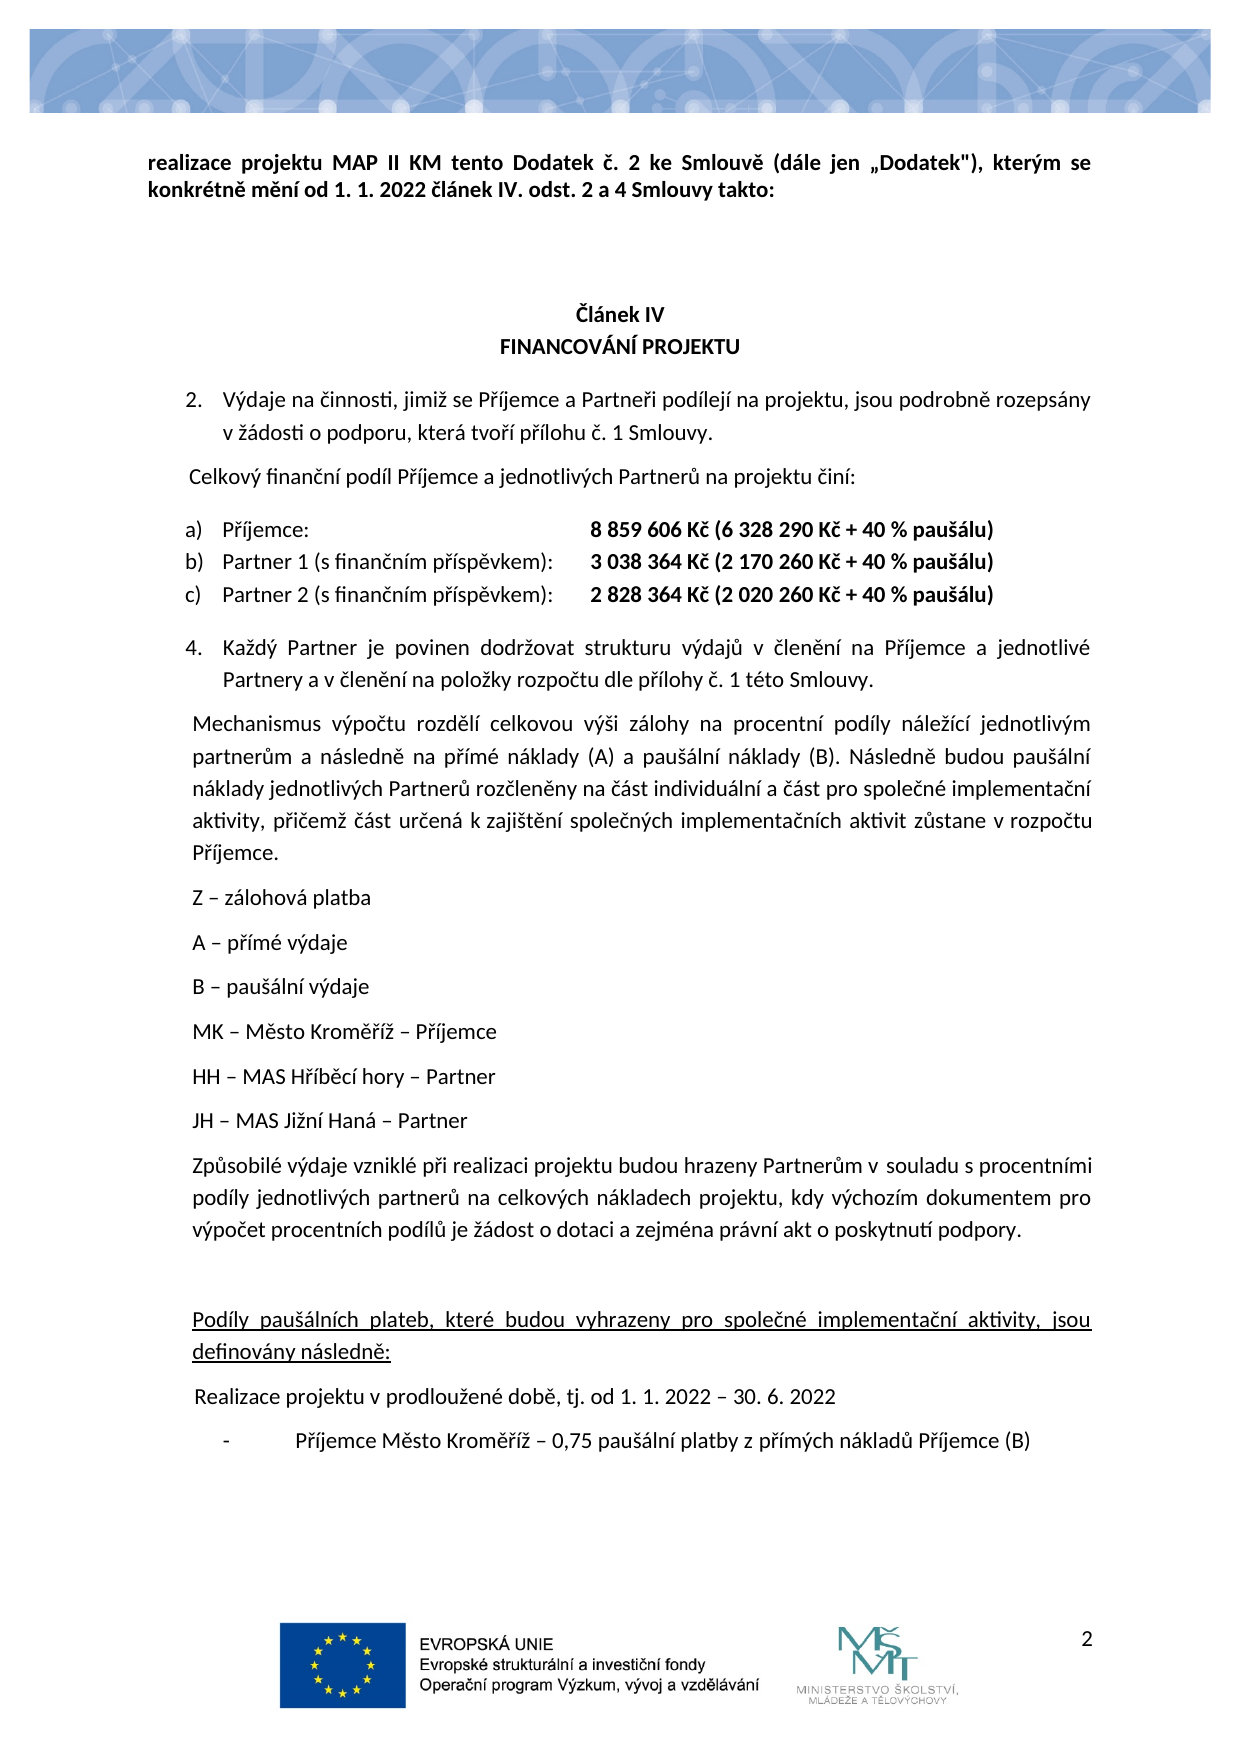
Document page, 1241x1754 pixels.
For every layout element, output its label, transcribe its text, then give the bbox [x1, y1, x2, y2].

list Mechanismus výpočtu rozdělí celkovou výši zálohy na procentní podíly náležící jednotlivým partnerům a následně na přímé náklady (A) a paušální náklady (B). Následně budou paušální náklady jednotlivých Partnerů rozčleněny na část individuální a část pro společné implementační aktivity, přičemž část určená k zajištění společných implementačních aktivit zůstane v rozpočtu Příjemce. [192, 709, 1093, 866]
picture [29, 29, 1211, 113]
text Celkový finanční podíl Příjemce a jednotlivých Partnerů na projektu činí: [148, 462, 1093, 490]
list Každý Partner je povinen dodržovat strukturu výdajů v členění na Příjemce a jednotlivé Partnery a v členění na položky rozpočtu dle přílohy č. 1 této Smlouvy. [185, 633, 1093, 693]
list A – přímé výdaje [192, 928, 1093, 956]
list Příjemce: 8 859 606 Kč (6 328 290 Kč + 40 % paušálu) [185, 515, 1093, 543]
list Příjemce Město Kroměříž – 0,75 paušální platby z přímých nákladů Příjemce (B) [223, 1426, 1093, 1454]
list MK – Město Kroměříž – Příjemce [192, 1017, 1093, 1045]
list Realizace projektu v prodloužené době, tj. od 1. 1. 2022 – 30. 6. 2022 [148, 1382, 1093, 1410]
list Výdaje na činnosti, jimiž se Příjemce a Partneři podílejí na projektu, jsou podrobně rozepsány v žádosti o podporu, která tvoří přílohu č. 1 Smlouvy. [185, 385, 1093, 446]
list Podíly paušálních plateb, které budou vyhrazeny pro společné implementační aktivity, jsou definovány následně: [192, 1305, 1093, 1365]
text FINANCOVÁNÍ PROJEKTU [148, 332, 1093, 360]
text Článek IV [148, 300, 1093, 328]
list Partner 2 (s finančním příspěvkem): 2 828 364 Kč (2 020 260 Kč + 40 % paušálu) [185, 580, 1093, 608]
picture [237, 1581, 1000, 1750]
list Z – zálohová platba [192, 883, 1093, 911]
list B – paušální výdaje [192, 972, 1093, 1000]
list HH – MAS Hříběcí hory – Partner [192, 1062, 1093, 1090]
list JH – MAS Jižní Haná – Partner [192, 1106, 1093, 1134]
list Způsobilé výdaje vzniklé při realizaci projektu budou hrazeny Partnerům v souladu s procentními podíly jednotlivých partnerů na celkových nákladech projektu, kdy výchozím dokumentem pro výpočet procentních podílů je žádost o dotaci a zejména právní akt o poskytnutí podpory. [192, 1151, 1093, 1243]
list Partner 1 (s finančním příspěvkem): 3 038 364 Kč (2 170 260 Kč + 40 % paušálu) [185, 547, 1093, 576]
